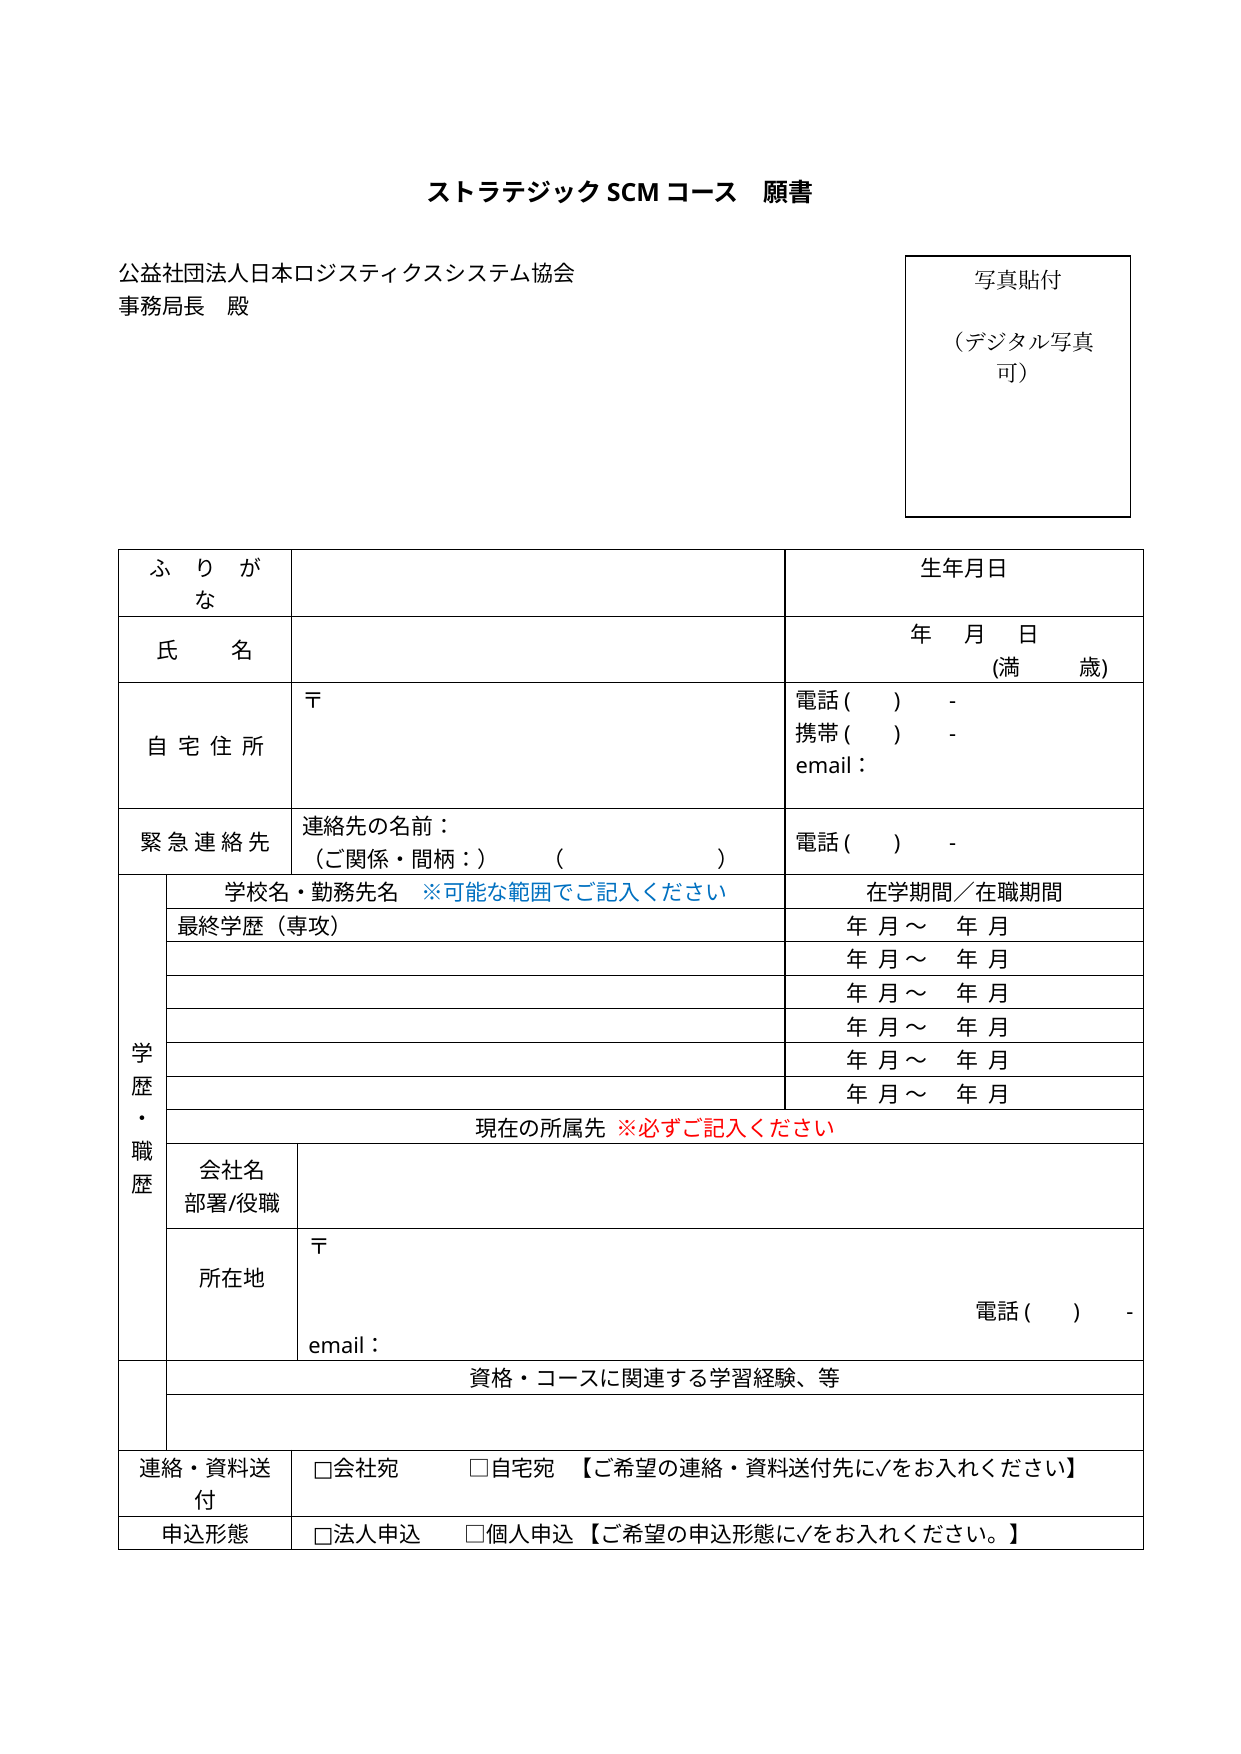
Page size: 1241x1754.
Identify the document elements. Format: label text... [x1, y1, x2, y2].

text ストラテジックSCMコース 願書 [118, 158, 1122, 223]
table_cell 所在地 [167, 1229, 297, 1326]
table_cell [119, 1361, 166, 1449]
table_header ふりがな [119, 550, 291, 616]
table_cell □会社宛 □自宅宛 【ご希望の連絡・資料送付先に✓をお入れください】 [292, 1451, 1143, 1516]
table_cell 〒 [292, 683, 784, 807]
table_cell 連絡先の名前： （ご関係・間柄：） （ ） [292, 809, 784, 874]
table_cell 緊急連絡先 [119, 809, 291, 874]
table_cell □法人申込 □個人申込 【ご希望の申込形態に✓をお入れください。】 [292, 1517, 1143, 1549]
table_cell 年 月 ～ 年 月 [786, 976, 1143, 1008]
table_cell 〒 電話 ( ) - [298, 1229, 1143, 1326]
table_cell 申込形態 [119, 1517, 291, 1549]
table_cell [167, 976, 784, 1008]
table_cell 年 月 ～ 年 月 [786, 1043, 1143, 1076]
table_cell 氏名 [119, 617, 291, 682]
table_cell [167, 1395, 1143, 1449]
table_cell [298, 1144, 1143, 1227]
table_cell [167, 1009, 784, 1042]
table_cell [167, 1077, 784, 1109]
table_cell 資格・コースに関連する学習経験、等 [167, 1361, 1143, 1393]
table_cell 自宅住所 [119, 683, 291, 807]
table_cell [292, 617, 784, 682]
table_cell 最終学歴（専攻） [167, 909, 784, 941]
table_cell 連絡・資料送付 [119, 1451, 291, 1516]
table_cell 年 月 ～ 年 月 [786, 909, 1143, 941]
text 事務局長 殿 [118, 288, 905, 321]
table_cell [167, 942, 784, 975]
table_cell 会社名 部署/役職 [167, 1144, 297, 1227]
table_cell 学校名・勤務先名 ※可能な範囲でご記入ください [167, 875, 784, 907]
table_cell [167, 1043, 784, 1076]
table_cell 年 月 ～ 年 月 [786, 1077, 1143, 1109]
table_cell [167, 1326, 297, 1360]
table_header 生年月日 [786, 550, 1143, 616]
table_cell 電話 ( ) - [786, 809, 1143, 874]
table_cell 年 月 ～ 年 月 [786, 942, 1143, 975]
table_cell 年 月 日 (満 歳) [786, 617, 1143, 682]
table_cell 年 月 ～ 年 月 [786, 1009, 1143, 1042]
table_cell 学 歴 ・ 職 歴 [119, 875, 166, 1360]
table_cell 在学期間／在職期間 [786, 875, 1143, 907]
table_header [292, 550, 784, 616]
text 公益社団法人日本ロジスティクスシステム協会 [118, 256, 905, 288]
table_cell 電話 ( ) - 携帯 ( ) - email： [786, 683, 1143, 807]
table_cell email： [298, 1326, 1143, 1360]
table_cell 現在の所属先 ※必ずご記入ください [167, 1110, 1143, 1143]
